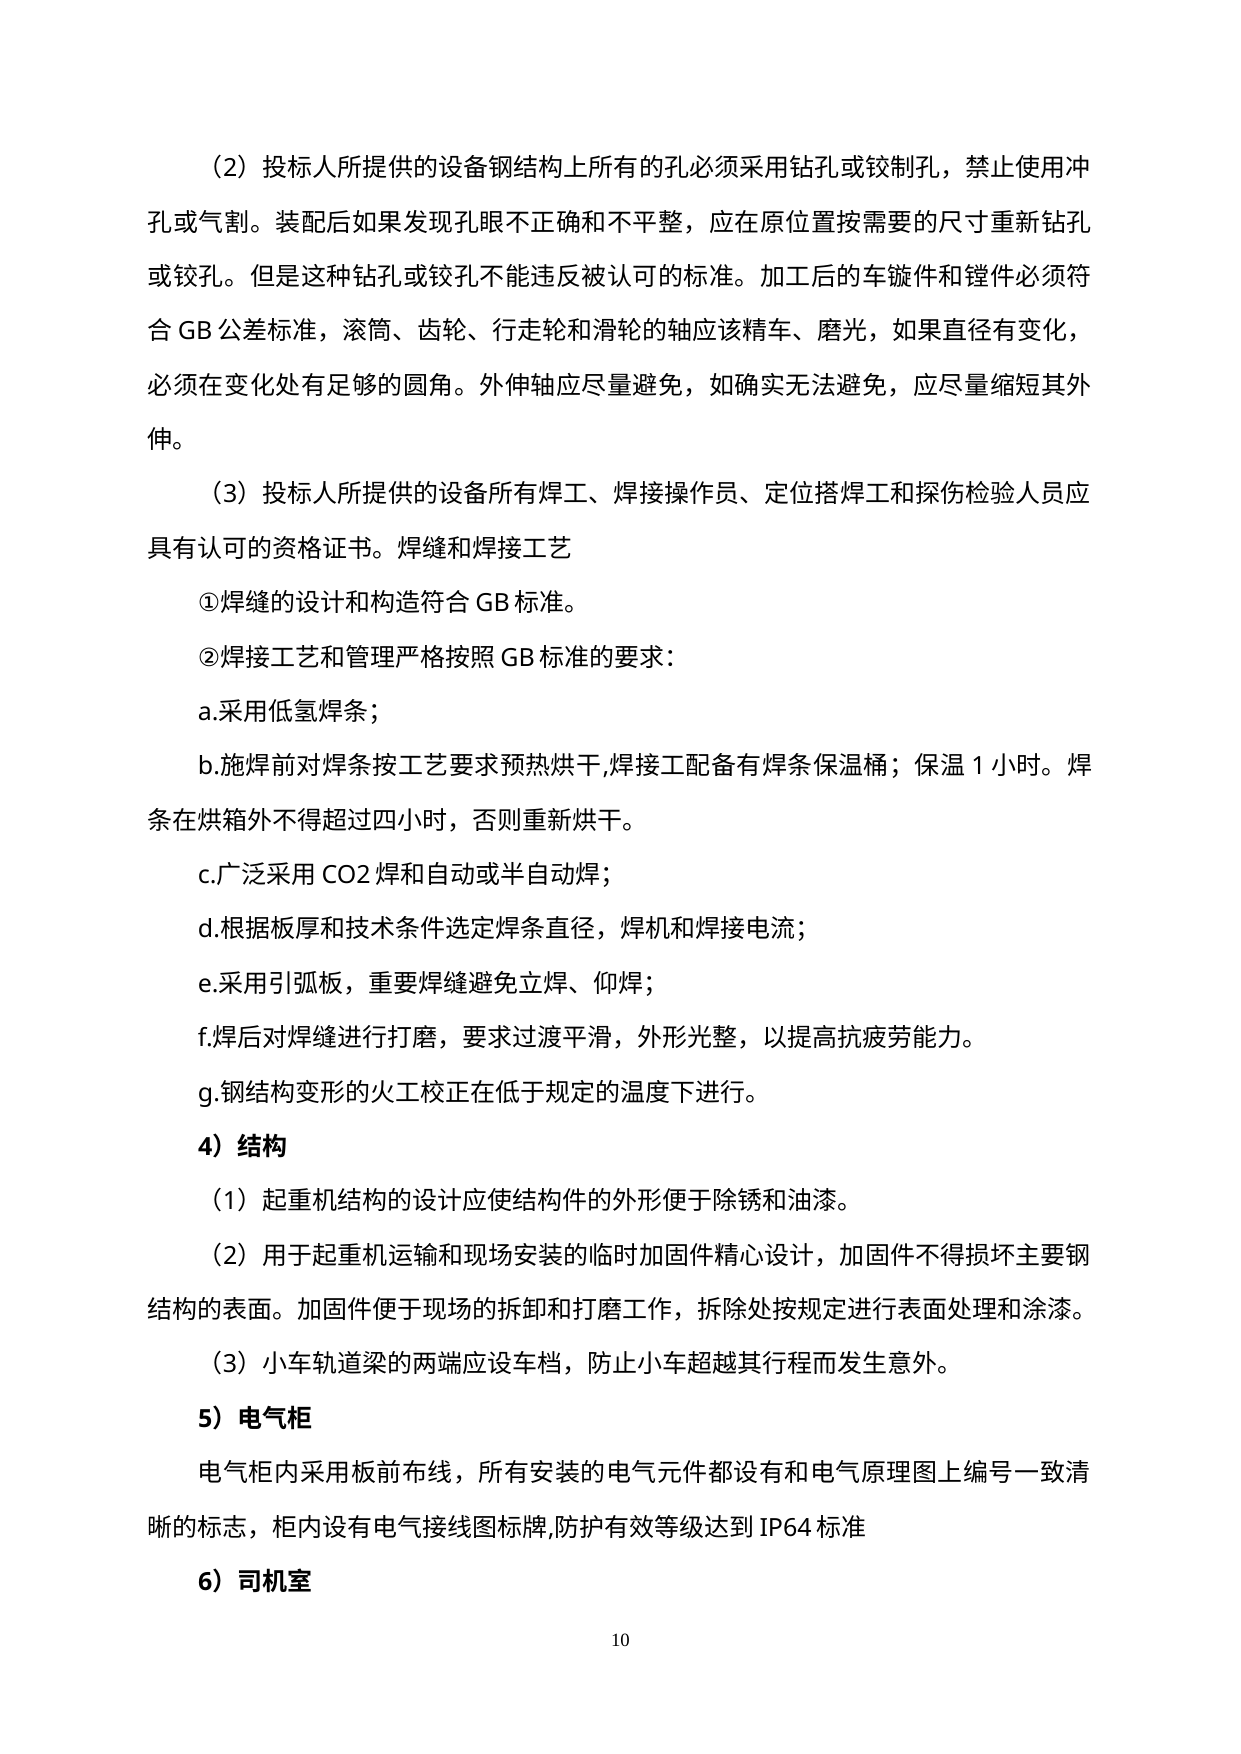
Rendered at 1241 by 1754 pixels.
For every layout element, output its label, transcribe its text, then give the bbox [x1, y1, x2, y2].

text b.施焊前对焊条按工艺要求预热烘干,焊接工配备有焊条保温桶；保温1小时。焊条在烘箱外不得超过四小时，否则重新烘干。 [148, 746, 1092, 836]
text a.采用低氢焊条； [148, 691, 1092, 728]
text g.钢结构变形的火工校正在低于规定的温度下进行。 [148, 1072, 1092, 1108]
text f.焊后对焊缝进行打磨，要求过渡平滑，外形光整，以提高抗疲劳能力。 [148, 1018, 1092, 1054]
text （2）用于起重机运输和现场安装的临时加固件精心设计，加固件不得损坏主要钢结构的表面。加固件便于现场的拆卸和打磨工作，拆除处按规定进行表面处理和涂漆。 [148, 1235, 1092, 1326]
text （3）小车轨道梁的两端应设车档，防止小车超越其行程而发生意外。 [148, 1344, 1092, 1380]
text （2）投标人所提供的设备钢结构上所有的孔必须采用钻孔或铰制孔，禁止使用冲孔或气割。装配后如果发现孔眼不正确和不平整，应在原位置按需要的尺寸重新钻孔或铰孔。但是这种钻孔或铰孔不能违反被认可的标准。加工后的车镟件和镗件必须符合GB公差标准，滚筒、齿轮、行走轮和滑轮的轴应该精车、磨光，如果直径有变化，必须在变化处有足够的圆角。外伸轴应尽量避免，如确实无法避免，应尽量缩短其外伸。 [148, 148, 1092, 456]
text 电气柜内采用板前布线，所有安装的电气元件都设有和电气原理图上编号一致清晰的标志，柜内设有电气接线图标牌,防护有效等级达到IP64标准 [148, 1453, 1092, 1543]
text 6）司机室 [148, 1561, 1092, 1598]
text ②焊接工艺和管理严格按照GB标准的要求： [148, 637, 1092, 673]
text d.根据板厚和技术条件选定焊条直径，焊机和焊接电流； [148, 909, 1092, 945]
text （1）起重机结构的设计应使结构件的外形便于除锈和油漆。 [148, 1181, 1092, 1217]
text e.采用引弧板，重要焊缝避免立焊、仰焊； [148, 963, 1092, 999]
text 5）电气柜 [148, 1398, 1092, 1434]
text c.广泛采用CO2焊和自动或半自动焊； [148, 854, 1092, 891]
text （3）投标人所提供的设备所有焊工、焊接操作员、定位搭焊工和探伤检验人员应具有认可的资格证书。焊缝和焊接工艺 [148, 474, 1092, 564]
text ①焊缝的设计和构造符合GB标准。 [148, 583, 1092, 619]
text 4）结构 [148, 1126, 1092, 1163]
